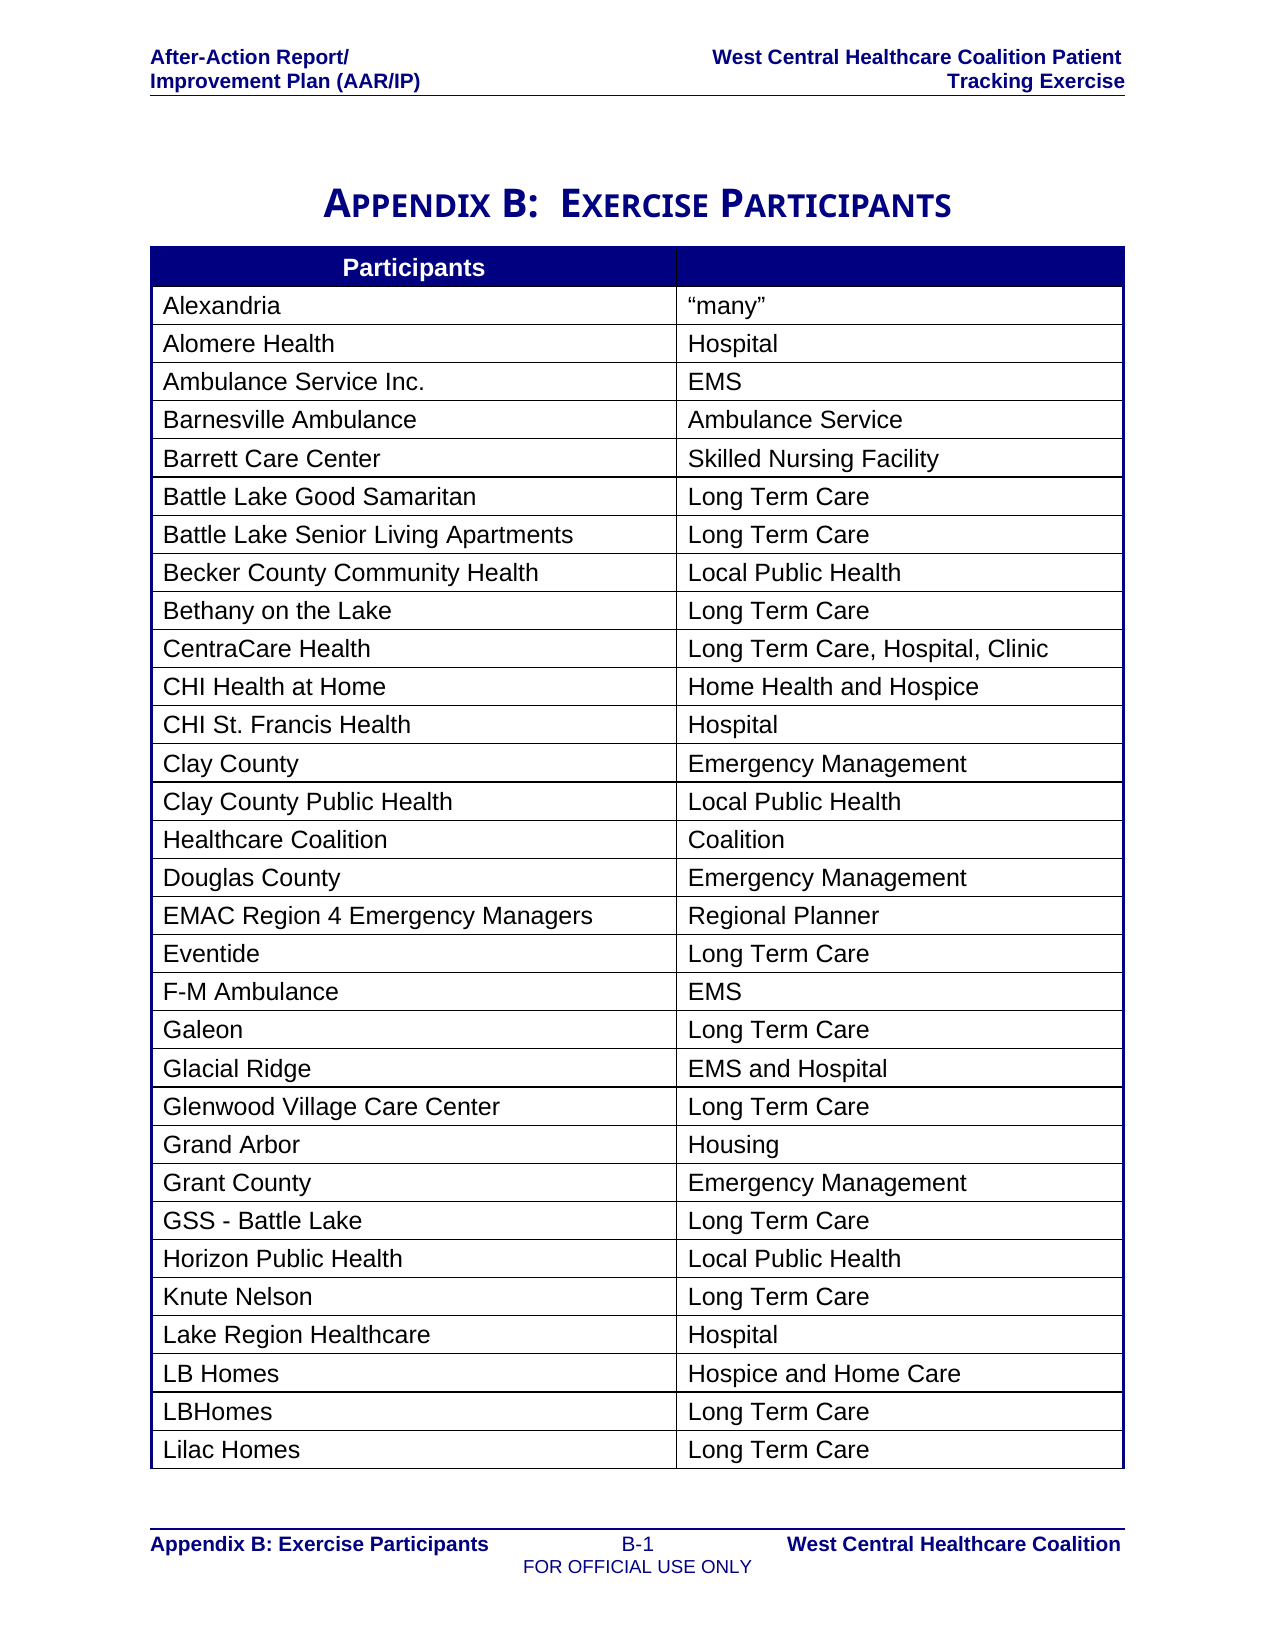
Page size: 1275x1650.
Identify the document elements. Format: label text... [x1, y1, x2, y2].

table_cell Becker County Community Health [153, 554, 676, 591]
table_cell Barrett Care Center [153, 439, 676, 476]
table_cell Lilac Homes [153, 1431, 676, 1468]
table_cell Horizon Public Health [153, 1240, 676, 1277]
table_cell LB Homes [153, 1354, 676, 1391]
table_cell Barnesville Ambulance [153, 401, 676, 438]
table_cell Long Term Care [677, 516, 1122, 553]
table_cell EMS [677, 363, 1122, 400]
table_cell CHI Health at Home [153, 668, 676, 705]
table_cell CHI St. Francis Health [153, 706, 676, 743]
table_cell Clay County Public Health [153, 783, 676, 819]
table_cell Glacial Ridge [153, 1049, 676, 1086]
table_cell Local Public Health [677, 783, 1122, 819]
table_cell EMS [677, 973, 1122, 1010]
table_cell Grant County [153, 1164, 676, 1201]
table_cell Lake Region Healthcare [153, 1316, 676, 1353]
table_cell Coalition [677, 821, 1122, 858]
table_cell Regional Planner [677, 897, 1122, 934]
table_cell Ambulance Service Inc. [153, 363, 676, 400]
table_cell EMAC Region 4 Emergency Managers [153, 897, 676, 934]
table_cell Housing [677, 1126, 1122, 1163]
table_cell Douglas County [153, 859, 676, 896]
table_cell Healthcare Coalition [153, 821, 676, 858]
table_cell Hospital [677, 706, 1122, 743]
table_cell EMS and Hospital [677, 1049, 1122, 1086]
table_cell Home Health and Hospice [677, 668, 1122, 705]
table_cell Glenwood Village Care Center [153, 1088, 676, 1124]
table_cell Long Term Care [677, 1202, 1122, 1239]
table_cell Battle Lake Senior Living Apartments [153, 516, 676, 553]
table_cell Long Term Care [677, 592, 1122, 629]
table_cell Skilled Nursing Facility [677, 439, 1122, 476]
table_cell Long Term Care [677, 1011, 1122, 1048]
table_cell GSS - Battle Lake [153, 1202, 676, 1239]
table_header [677, 249, 1122, 286]
table_cell Emergency Management [677, 744, 1122, 781]
table_cell Emergency Management [677, 859, 1122, 896]
table_cell Long Term Care [677, 478, 1122, 514]
table_cell Long Term Care [677, 1431, 1122, 1468]
table_header Participants [153, 249, 676, 286]
table_cell Long Term Care [677, 1393, 1122, 1429]
table_cell Knute Nelson [153, 1278, 676, 1315]
table_cell Battle Lake Good Samaritan [153, 478, 676, 514]
table_cell F-M Ambulance [153, 973, 676, 1010]
table_cell Long Term Care [677, 1088, 1122, 1124]
table_cell Alexandria [153, 287, 676, 324]
table_cell Clay County [153, 744, 676, 781]
table_cell LBHomes [153, 1393, 676, 1429]
table_cell Hospice and Home Care [677, 1354, 1122, 1391]
table_cell Local Public Health [677, 554, 1122, 591]
table_cell Hospital [677, 325, 1122, 362]
table_cell CentraCare Health [153, 630, 676, 667]
table_cell Eventide [153, 935, 676, 972]
table_cell Alomere Health [153, 325, 676, 362]
table_cell Emergency Management [677, 1164, 1122, 1201]
table_cell Local Public Health [677, 1240, 1122, 1277]
table_cell Galeon [153, 1011, 676, 1048]
table_cell Bethany on the Lake [153, 592, 676, 629]
table_cell Long Term Care [677, 1278, 1122, 1315]
table_cell “many” [677, 287, 1122, 324]
table_cell Long Term Care [677, 935, 1122, 972]
subtitle Appendix B: Exercise Participants [150, 175, 1125, 229]
table_cell Grand Arbor [153, 1126, 676, 1163]
table_cell Long Term Care, Hospital, Clinic [677, 630, 1122, 667]
table_cell Ambulance Service [677, 401, 1122, 438]
table_cell Hospital [677, 1316, 1122, 1353]
